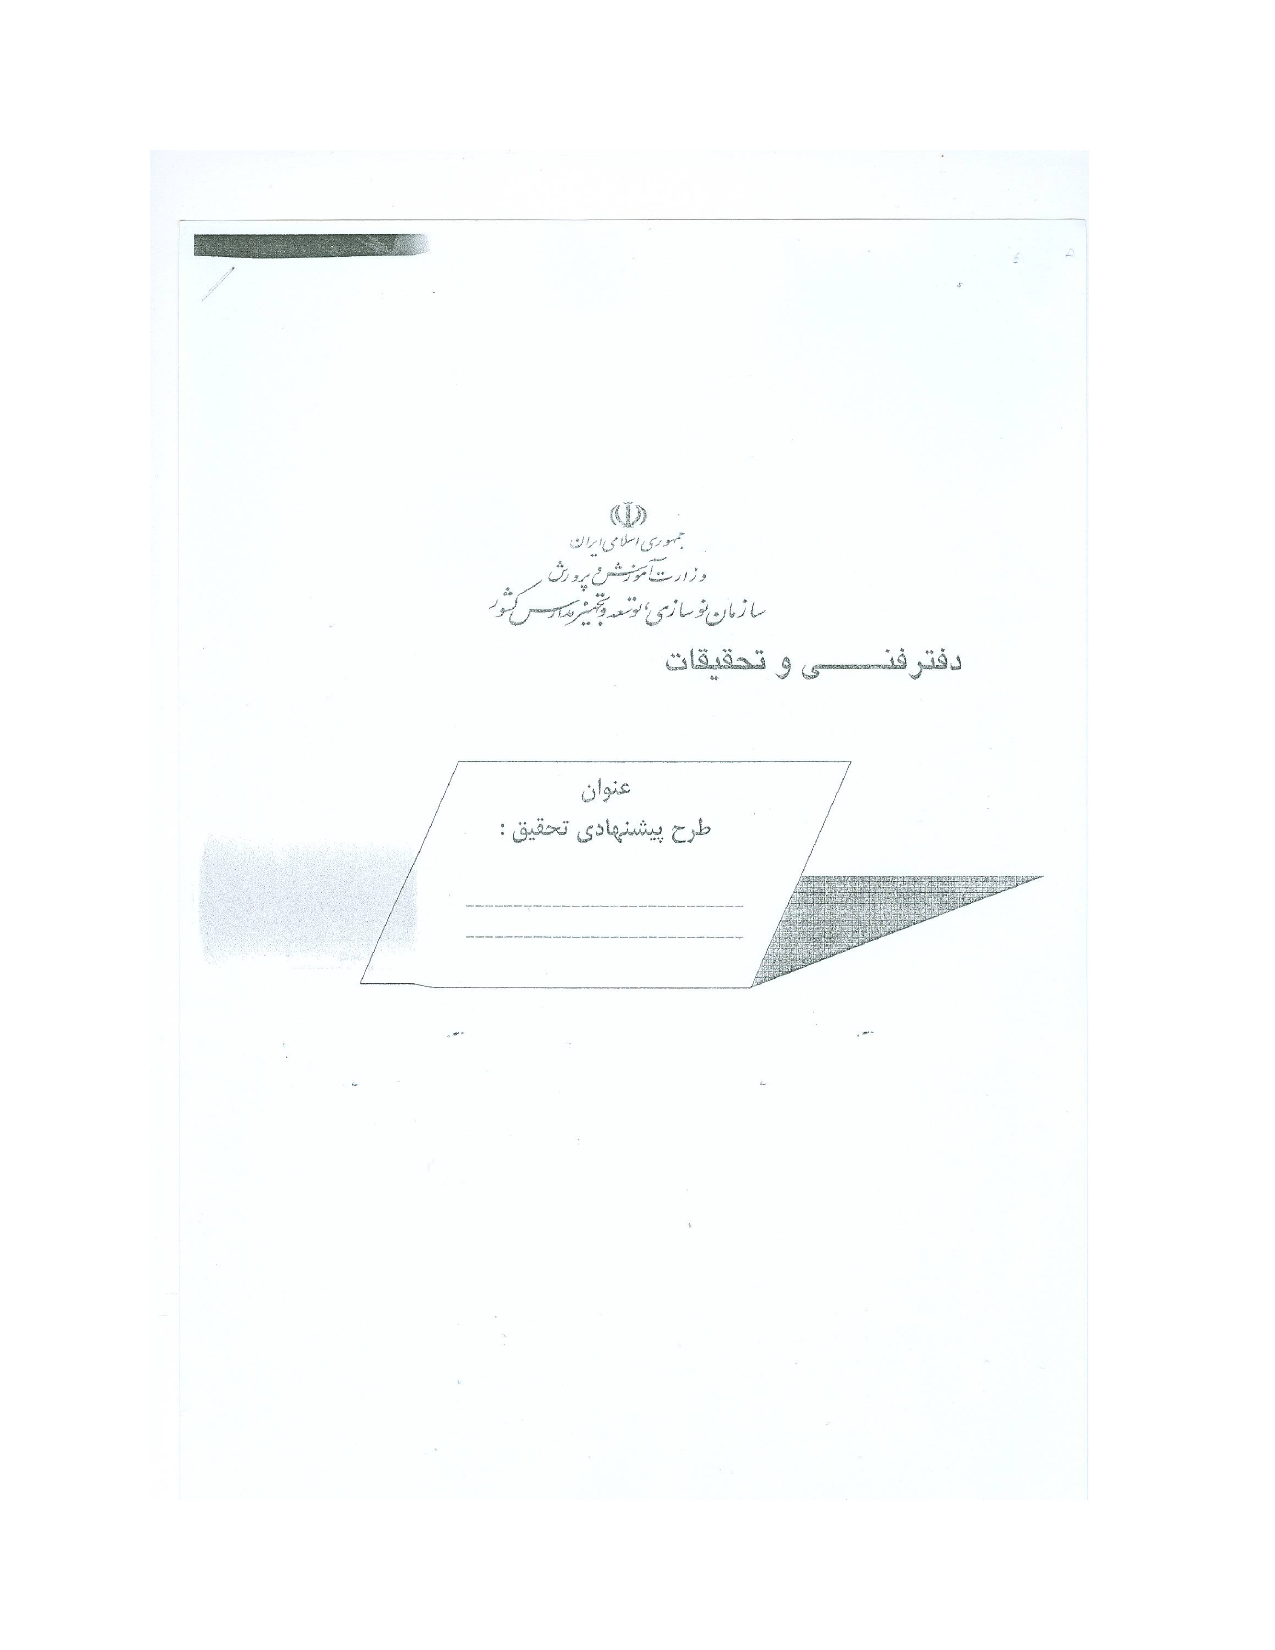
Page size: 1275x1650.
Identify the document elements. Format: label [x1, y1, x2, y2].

picture [150, 150, 1089, 1500]
